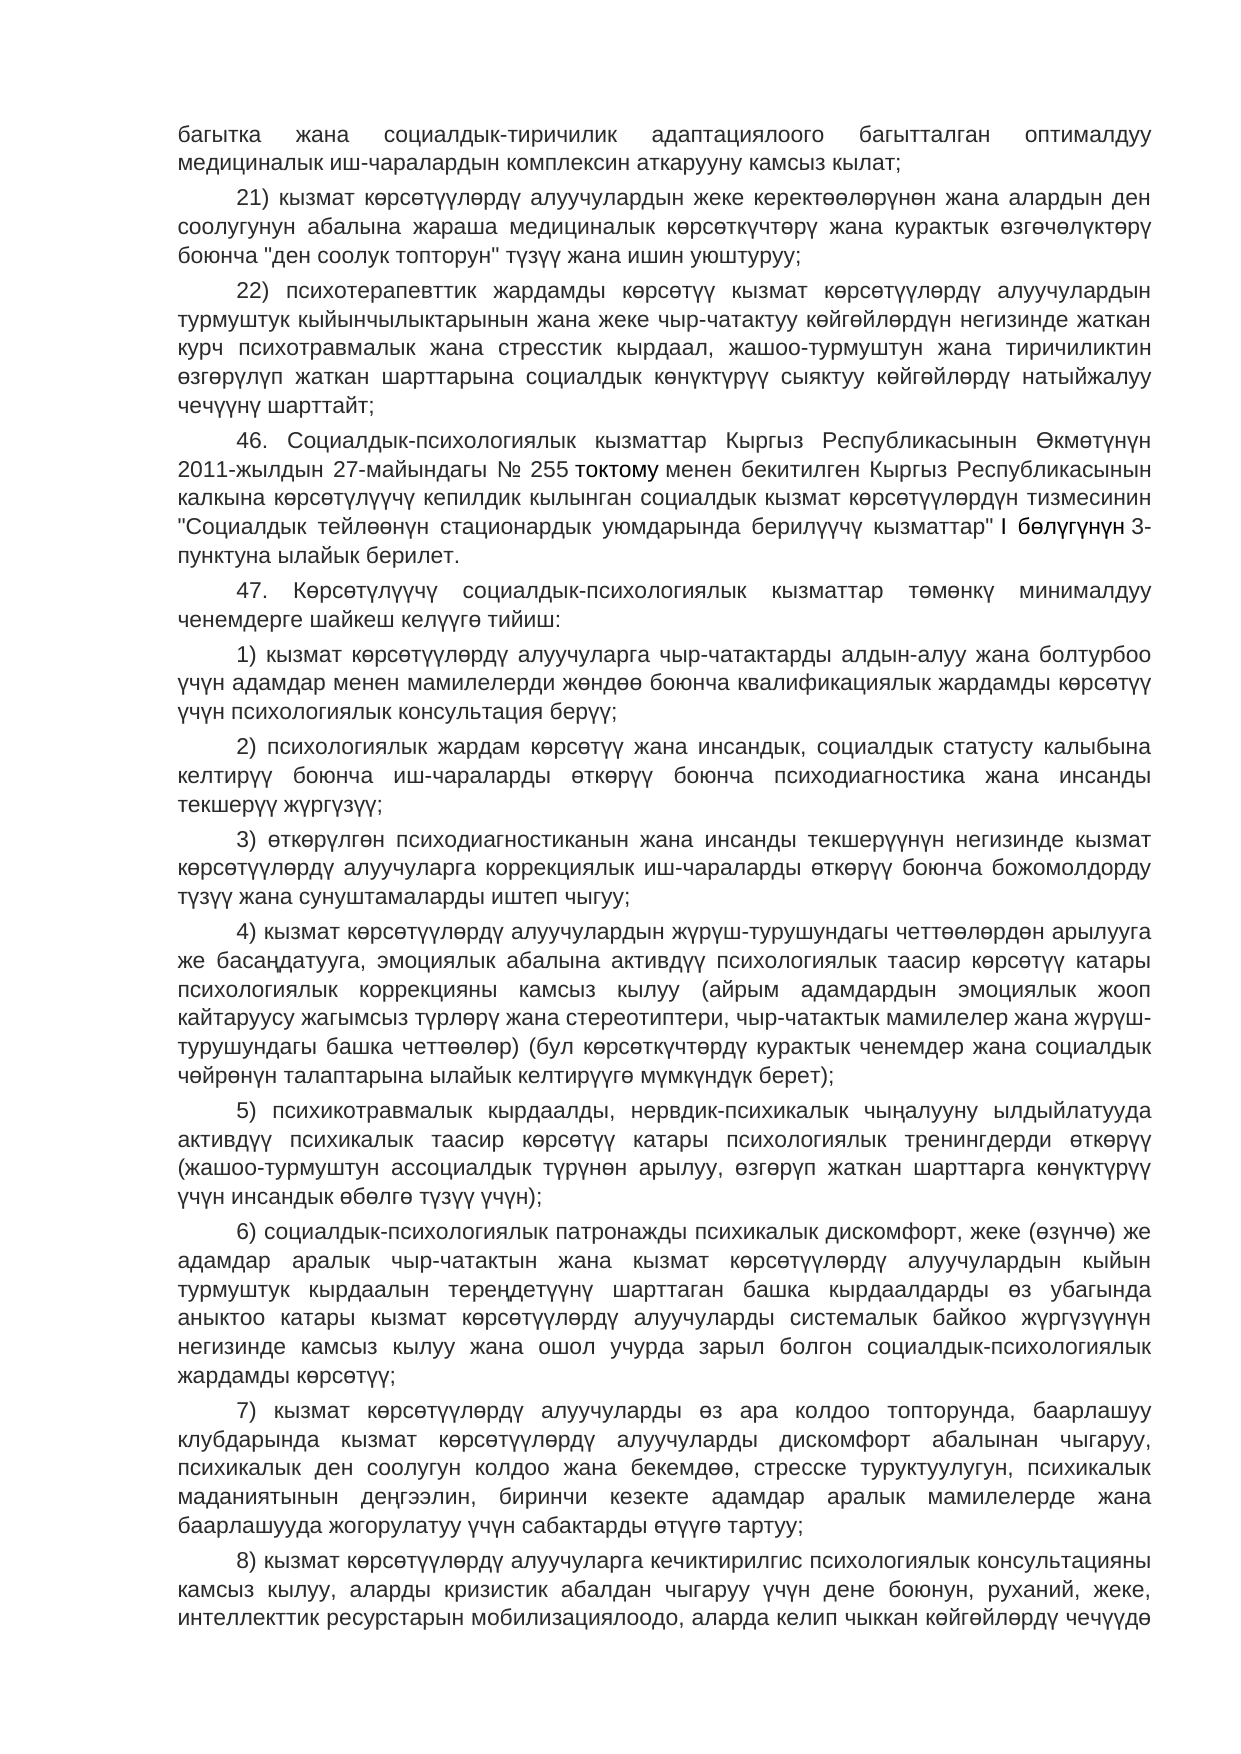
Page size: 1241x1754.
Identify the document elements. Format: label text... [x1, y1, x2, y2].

text 21) кызмат көрсөтүүлөрдү алуучулардын жеке керектөөлөрүнөн жана алардын ден соолугунун абалына жараша медициналык көрсөткүчтөрү жана курактык өзгөчөлүктөрү боюнча "ден соолук топторун" түзүү жана ишин уюштуруу; [177, 182, 1152, 268]
text 5) психикотравмалык кырдаалды, нервдик-психикалык чыңалууну ылдыйлатууда активдүү психикалык таасир көрсөтүү катары психологиялык тренингдерди өткөрүү (жашоо-турмуштун ассоциалдык түрүнөн арылуу, өзгөрүп жаткан шарттарга көнүктүрүү үчүн инсандык өбөлгө түзүү үчүн); [177, 1094, 1152, 1209]
text 7) кызмат көрсөтүүлөрдү алуучуларды өз ара колдоо топторунда, баарлашуу клубдарында кызмат көрсөтүүлөрдү алуучуларды дискомфорт абалынан чыгаруу, психикалык ден соолугун колдоо жана бекемдөө, стресске туруктуулугун, психикалык маданиятынын деңгээлин, биринчи кезекте адамдар аралык мамилелерде жана баарлашууда жогорулатуу үчүн сабактарды өтүүгө тартуу; [177, 1394, 1152, 1538]
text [177, 118, 1152, 176]
text 46. Социалдык-психологиялык кызматтар Кыргыз Республикасынын Өкмөтүнүн 2011-жылдын 27-майындагы № 255 токтому менен бекитилген Кыргыз Республикасынын калкына көрсөтүлүүчү кепилдик кылынган социалдык кызмат көрсөтүүлөрдүн тизмесинин "Социалдык тейлөөнүн стационардык уюмдарында берилүүчү кызматтар" I бөлүгүнүн 3-пунктуна ылайык берилет. [177, 424, 1152, 568]
text 1) кызмат көрсөтүүлөрдү алуучуларга чыр-чатактарды алдын-алуу жана болтурбоо үчүн адамдар менен мамилелерди жөндөө боюнча квалификациялык жардамды көрсөтүү үчүн психологиялык консультация берүү; [177, 638, 1152, 724]
text 47. Көрсөтүлүүчү социалдык-психологиялык кызматтар төмөнкү минималдуу ченемдерге шайкеш келүүгө тийиш: [177, 574, 1152, 632]
text 6) социалдык-психологиялык патронажды психикалык дискомфорт, жеке (өзүнчө) же адамдар аралык чыр-чатактын жана кызмат көрсөтүүлөрдү алуучулардын кыйын турмуштук кырдаалын тереңдетүүнү шарттаган башка кырдаалдарды өз убагында аныктоо катары кызмат көрсөтүүлөрдү алуучуларды системалык байкоо жүргүзүүнүн негизинде камсыз кылуу жана ошол учурда зарыл болгон социалдык-психологиялык жардамды көрсөтүү; [177, 1216, 1152, 1388]
text 2) психологиялык жардам көрсөтүү жана инсандык, социалдык статусту калыбына келтирүү боюнча иш-чараларды өткөрүү боюнча психодиагностика жана инсанды текшерүү жүргүзүү; [177, 731, 1152, 817]
text 3) өткөрүлгөн психодиагностиканын жана инсанды текшерүүнүн негизинде кызмат көрсөтүүлөрдү алуучуларга коррекциялык иш-чараларды өткөрүү боюнча божомолдорду түзүү жана сунуштамаларды иштеп чыгуу; [177, 823, 1152, 909]
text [177, 1544, 1152, 1631]
text 4) кызмат көрсөтүүлөрдү алуучулардын жүрүш-турушундагы четтөөлөрдөн арылууга же басаңдатууга, эмоциялык абалына активдүү психологиялык таасир көрсөтүү катары психологиялык коррекцияны камсыз кылуу (айрым адамдардын эмоциялык жооп кайтаруусу жагымсыз түрлөрү жана стереотиптери, чыр-чатактык мамилелер жана жүрүш-турушундагы башка четтөөлөр) (бул көрсөткүчтөрдү курактык ченемдер жана социалдык чөйрөнүн талаптарына ылайык келтирүүгө мүмкүндүк берет); [177, 916, 1152, 1088]
text 22) психотерапевттик жардамды көрсөтүү кызмат көрсөтүүлөрдү алуучулардын турмуштук кыйынчылыктарынын жана жеке чыр-чатактуу көйгөйлөрдүн негизинде жаткан курч психотравмалык жана стресстик кырдаал, жашоо-турмуштун жана тиричиликтин өзгөрүлүп жаткан шарттарына социалдык көнүктүрүү сыяктуу көйгөйлөрдү натыйжалуу чечүүнү шарттайт; [177, 274, 1152, 418]
